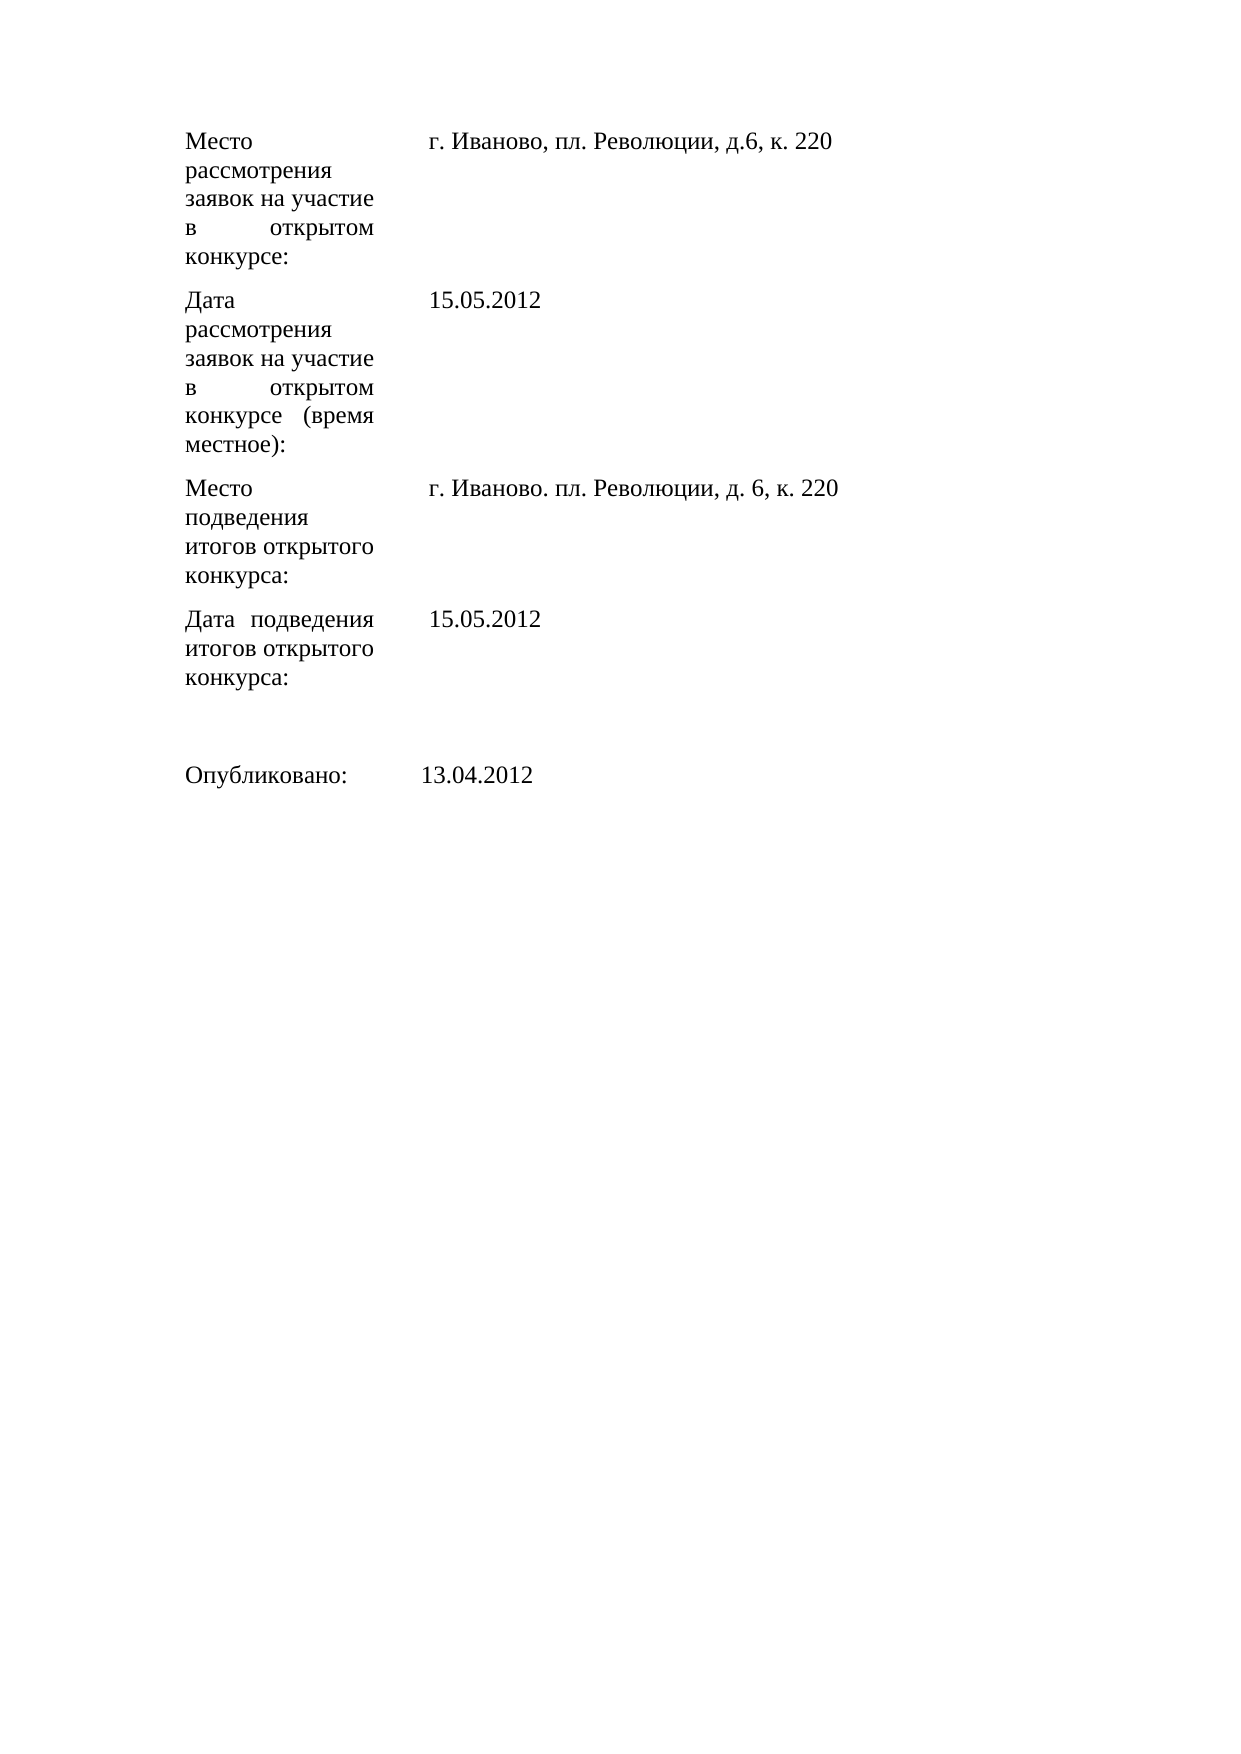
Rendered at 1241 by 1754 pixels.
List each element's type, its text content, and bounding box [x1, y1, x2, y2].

table_cell г. Иваново, пл. Революции, д.6, к. 220 [421, 118, 1152, 277]
table_header 13.04.2012 [421, 752, 1152, 796]
table_cell Место рассмотрения заявок на участие в открытом конкурсе: [177, 118, 421, 277]
table_cell 15.05.2012 [421, 278, 1152, 466]
table_cell г. Иваново. пл. Революции, д. 6, к. 220 [421, 466, 1152, 596]
table_cell Дата рассмотрения заявок на участие в открытом конкурсе (время местное): [177, 278, 421, 466]
table_header Опубликовано: [177, 752, 421, 796]
table_cell Дата подведения итогов открытого конкурса: [177, 596, 421, 698]
table_cell 15.05.2012 [421, 596, 1152, 698]
table_cell Место подведения итогов открытого конкурса: [177, 466, 421, 596]
